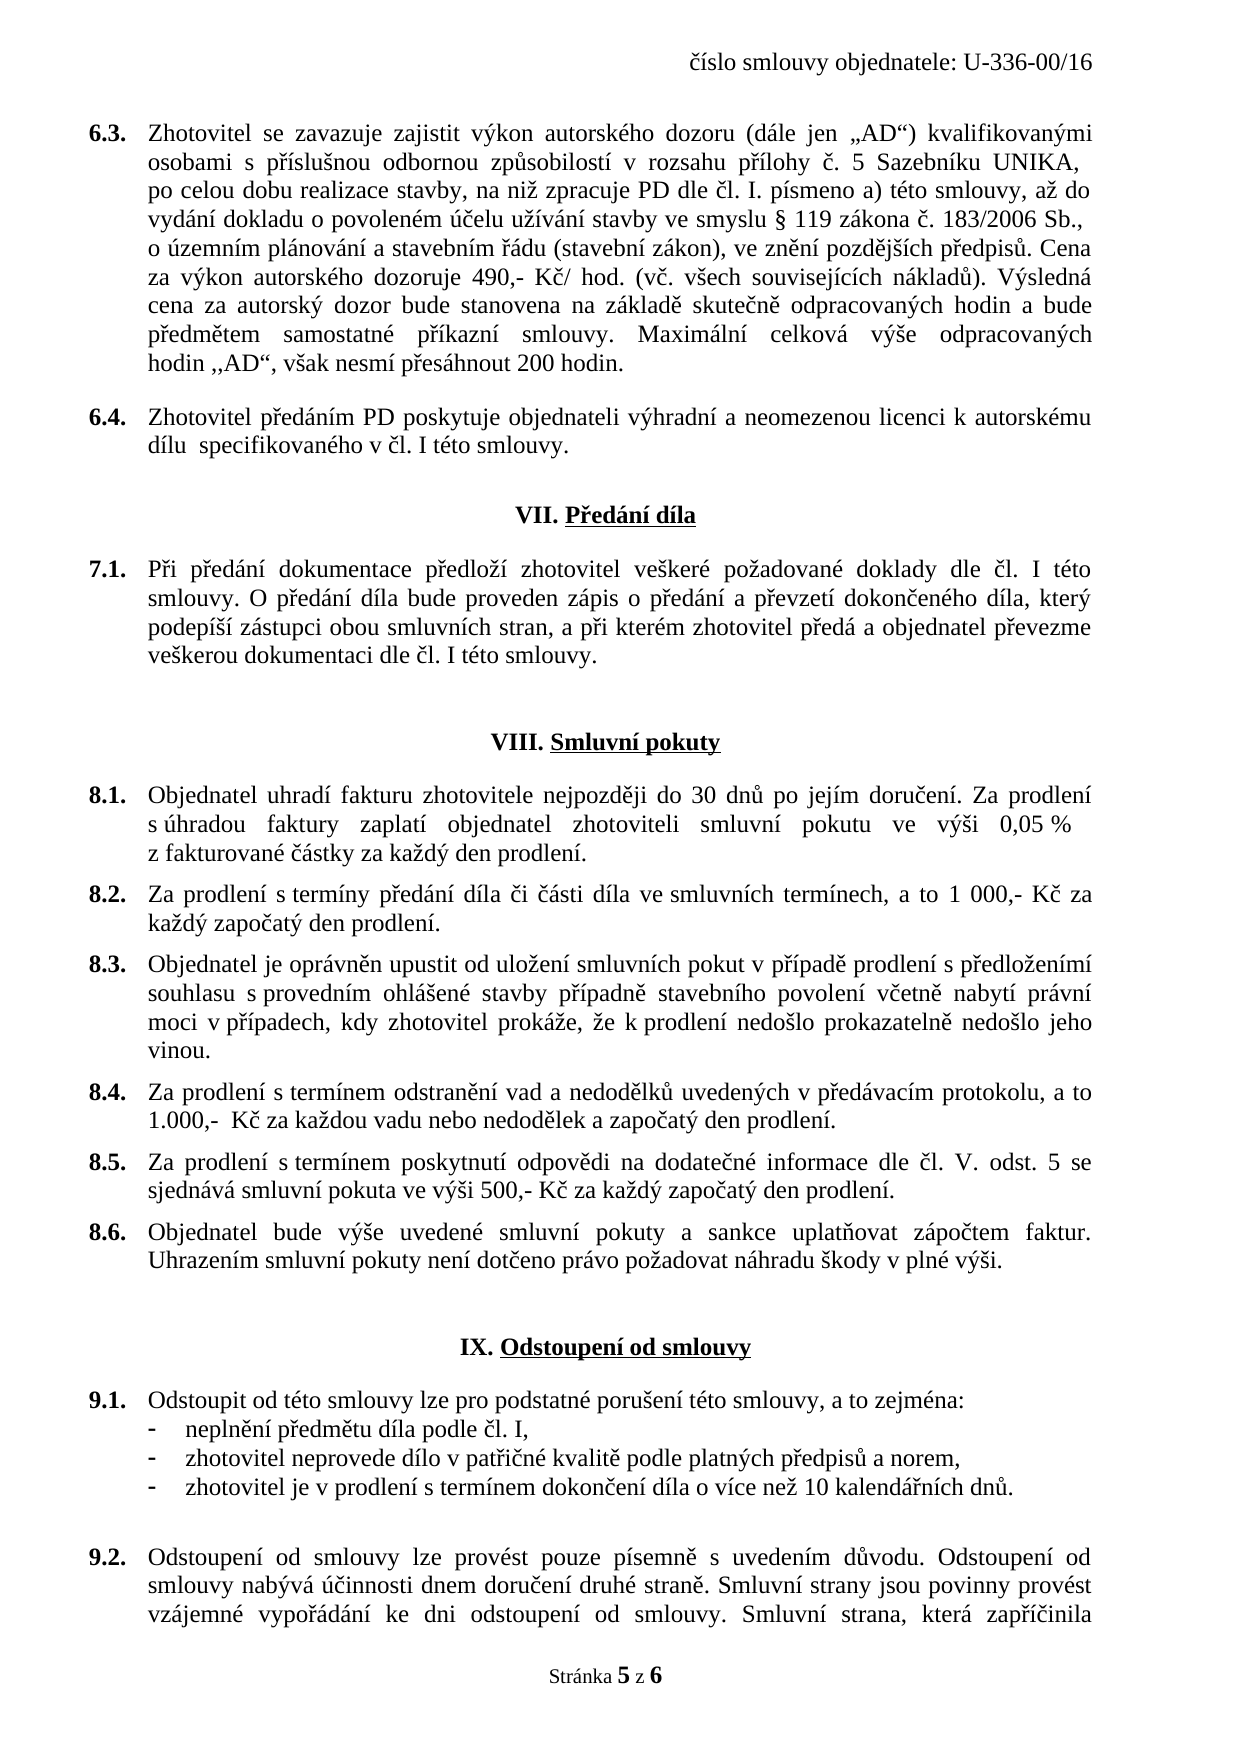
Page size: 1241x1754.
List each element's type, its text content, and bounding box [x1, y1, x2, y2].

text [88, 1542, 1092, 1628]
list Objednatel uhradí fakturu zhotovitele nejpozději do 30 dnů po jejím doručení. Za prodlení s úhradou faktury zaplatí objednatel zhotoviteli smluvní pokutu ve výši 0,05 % z fakturované částky za každý den prodlení. [88, 781, 1092, 867]
list Zhotovitel předáním PD poskytuje objednateli výhradní a neomezenou licenci k autorskému dílu specifikovaného v čl. I této smlouvy. [88, 402, 1092, 459]
list neplnění předmětu díla podle čl. I, [148, 1414, 1092, 1443]
text 7.1. Při předání dokumentace předloží zhotovitel veškeré požadované doklady dle čl. I této smlouvy. O předání díla bude proveden zápis o předání a převzetí dokončeného díla, který podepíší zástupci obou smluvních stran, a při kterém zhotovitel předá a objednatel převezme veškerou dokumentaci dle čl. I této smlouvy. [88, 554, 1092, 669]
list zhotovitel neprovede dílo v patřičné kvalitě podle platných předpisů a norem, [148, 1443, 1092, 1472]
list Objednatel je oprávněn upustit od uložení smluvních pokut v případě prodlení s předloženímí souhlasu s provedním ohlášené stavby případně stavebního povolení včetně nabytí právní moci v případech, kdy zhotovitel prokáže, že k prodlení nedošlo prokazatelně nedošlo jeho vinou. [88, 949, 1092, 1064]
list Zhotovitel se zavazuje zajistit výkon autorského dozoru (dále jen „AD“) kvalifikovanými osobami s příslušnou odbornou způsobilostí v rozsahu přílohy č. 5 Sazebníku UNIKA, po celou dobu realizace stavby, na niž zpracuje PD dle čl. I. písmeno a) této smlouvy, až do vydání dokladu o povoleném účelu užívání stavby ve smyslu § 119 zákona č. 183/2006 Sb., o územním plánování a stavebním řádu (stavební zákon), ve znění pozdějších předpisů. Cena za výkon autorského dozoruje 490,- Kč/ hod. (vč. všech souvisejících nákladů). Výsledná cena za autorský dozor bude stanovena na základě skutečně odpracovaných hodin a bude předmětem samostatné příkazní smlouvy. Maximální celková výše odpracovaných hodin ,,AD“, však nesmí přesáhnout 200 hodin. [88, 118, 1092, 377]
text 9.1. Odstoupit od této smlouvy lze pro podstatné porušení této smlouvy, a to zejména: [88, 1386, 1092, 1414]
text VII. Předání díla [118, 501, 1092, 529]
list Objednatel bude výše uvedené smluvní pokuty a sankce uplatňovat zápočtem faktur. Uhrazením smluvní pokuty není dotčeno právo požadovat náhradu škody v plné výši. [88, 1217, 1092, 1274]
list Za prodlení s termínem odstranění vad a nedodělků uvedených v předávacím protokolu, a to 1.000,- Kč za každou vadu nebo nedodělek a započatý den prodlení. [88, 1077, 1092, 1134]
text VIII. Smluvní pokuty [118, 727, 1092, 756]
text IX. Odstoupení od smlouvy [118, 1332, 1092, 1361]
list Za prodlení s termíny předání díla či části díla ve smluvních termínech, a to 1 000,- Kč za každý započatý den prodlení. [88, 879, 1092, 937]
list Za prodlení s termínem poskytnutí odpovědi na dodatečné informace dle čl. V. odst. 5 se sjednává smluvní pokuta ve výši 500,- Kč za každý započatý den prodlení. [88, 1147, 1092, 1204]
list zhotovitel je v prodlení s termínem dokončení díla o více než 10 kalendářních dnů. [148, 1472, 1092, 1501]
